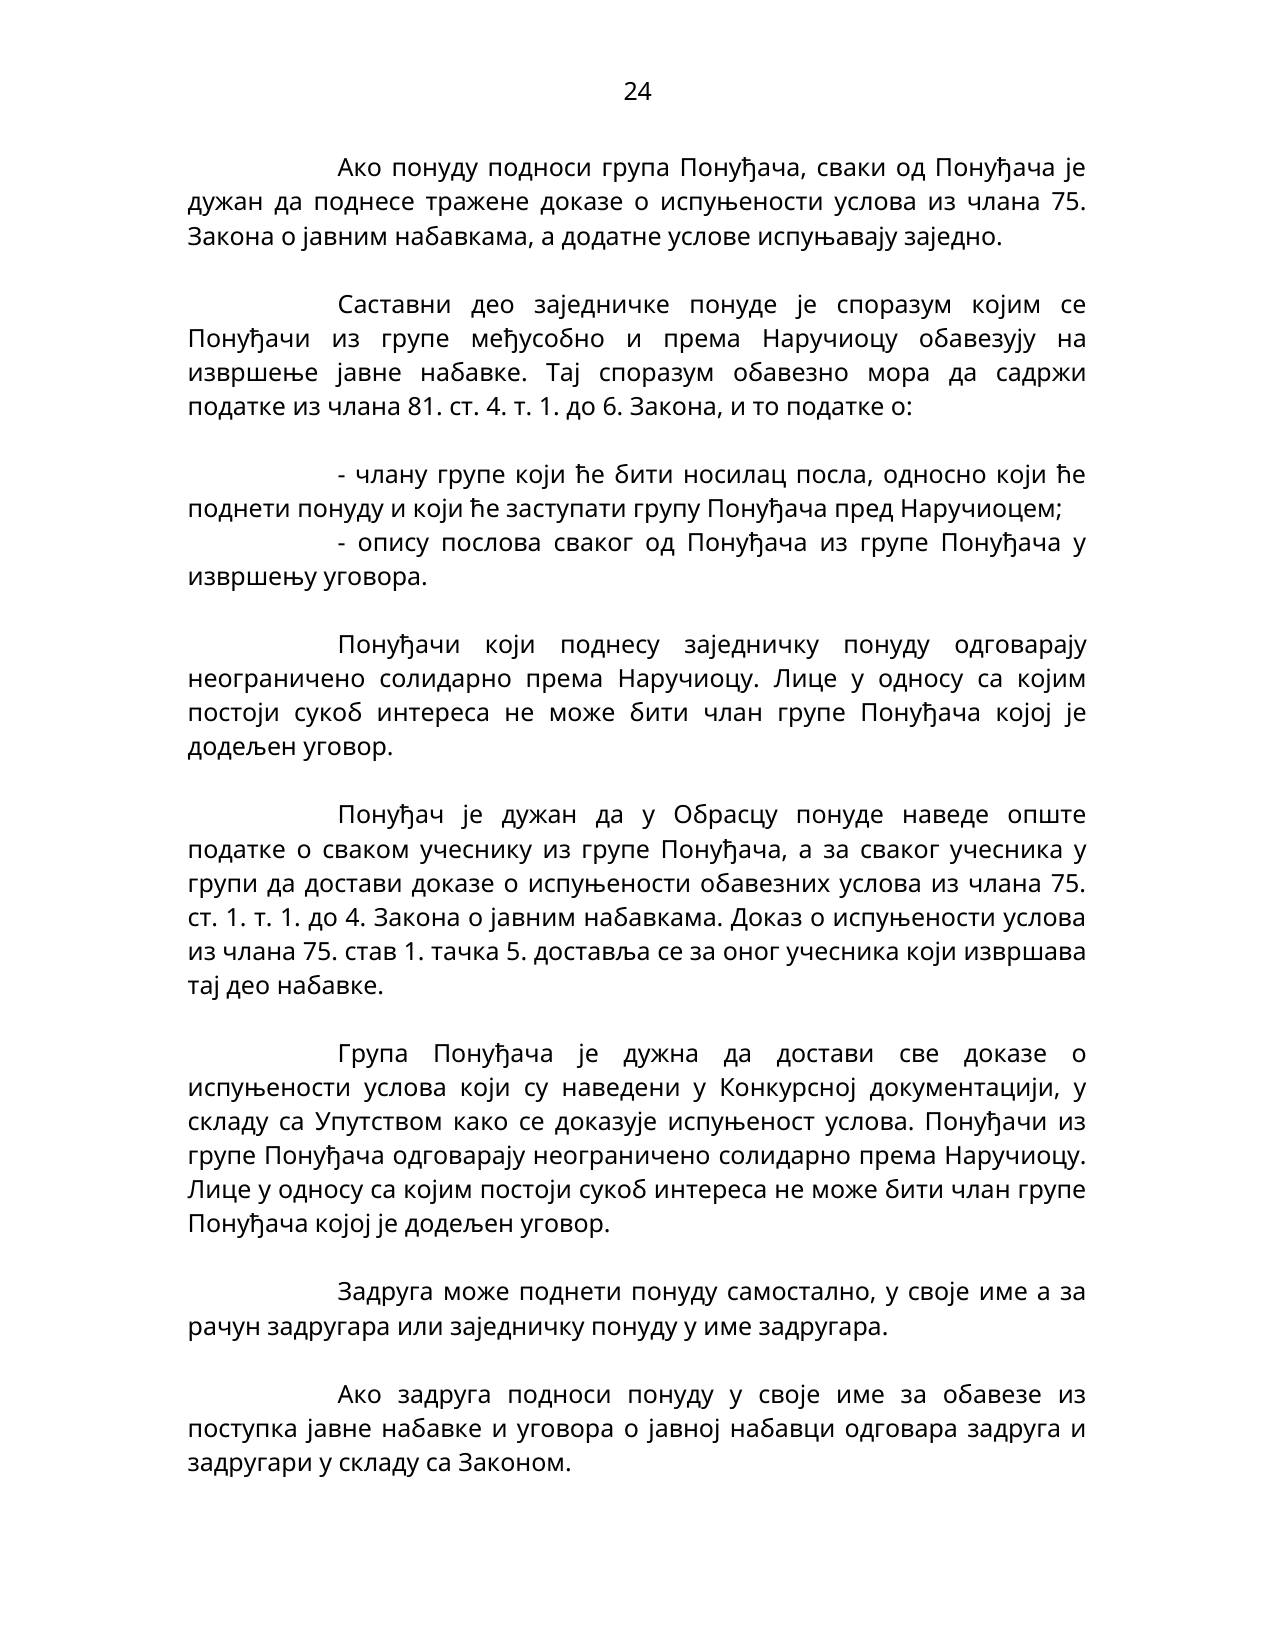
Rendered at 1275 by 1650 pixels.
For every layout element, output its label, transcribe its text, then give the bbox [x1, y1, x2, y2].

text Понуђачи који поднесу заједничку понуду одговарају неограничено солидарно према Наручиоцу. Лице у односу са којим постоји сукоб интереса не може бити члан групе Понуђача којој је додељен уговор. [187, 627, 1087, 763]
text Понуђач је дужан да у Обрасцу понуде наведе опште податке о сваком учеснику из групе Понуђача, а за сваког учесника у групи да достави доказе о испуњености обавезних услова из члана 75. ст. 1. т. 1. до 4. Закона о јавним набавкама. Доказ о испуњености услова из члана 75. став 1. тачка 5. доставља се за оног учесника који извршава тај део набавке. [187, 797, 1087, 1002]
text - члану групе који ће бити носилац посла, односно који ће поднети понуду и који ће заступати групу Понуђача пред Наручиоцем; [187, 457, 1087, 525]
text Саставни део заједничке понуде је споразум којим се Понуђачи из групе међусобно и према Наручиоцу обавезују на извршење јавне набавке. Тај споразум обавезно мора да садржи податке из члана 81. ст. 4. т. 1. до 6. Закона, и то податке о: [187, 286, 1087, 422]
text - опису послова сваког од Понуђача из групе Понуђача у извршењу уговора. [187, 525, 1087, 593]
text Ако понуду подноси група Понуђача, сваки од Понуђача је дужан да поднесе тражене доказе о испуњености услова из члана 75. Закона о јавним набавкама, а додатне услове испуњавају заједно. [187, 150, 1087, 252]
text Задруга може поднети понуду самостално, у своје име а за рачун задругара или заједничку понуду у име задругара. [187, 1274, 1087, 1342]
text Група Понуђача је дужна да достави све доказе о испуњености услова који су наведени у Конкурсној документацији, у складу са Упутством како се доказује испуњеност услова. Понуђачи из групе Понуђача одговарају неограничено солидарно према Наручиоцу. Лице у односу са којим постоји сукоб интереса не може бити члан групе Понуђача којој је додељен уговор. [187, 1036, 1087, 1240]
text Ако задруга подноси понуду у своје име за обавезе из поступка јавне набавке и уговора о јавној набавци одговара задруга и задругари у складу са Законом. [187, 1376, 1087, 1478]
